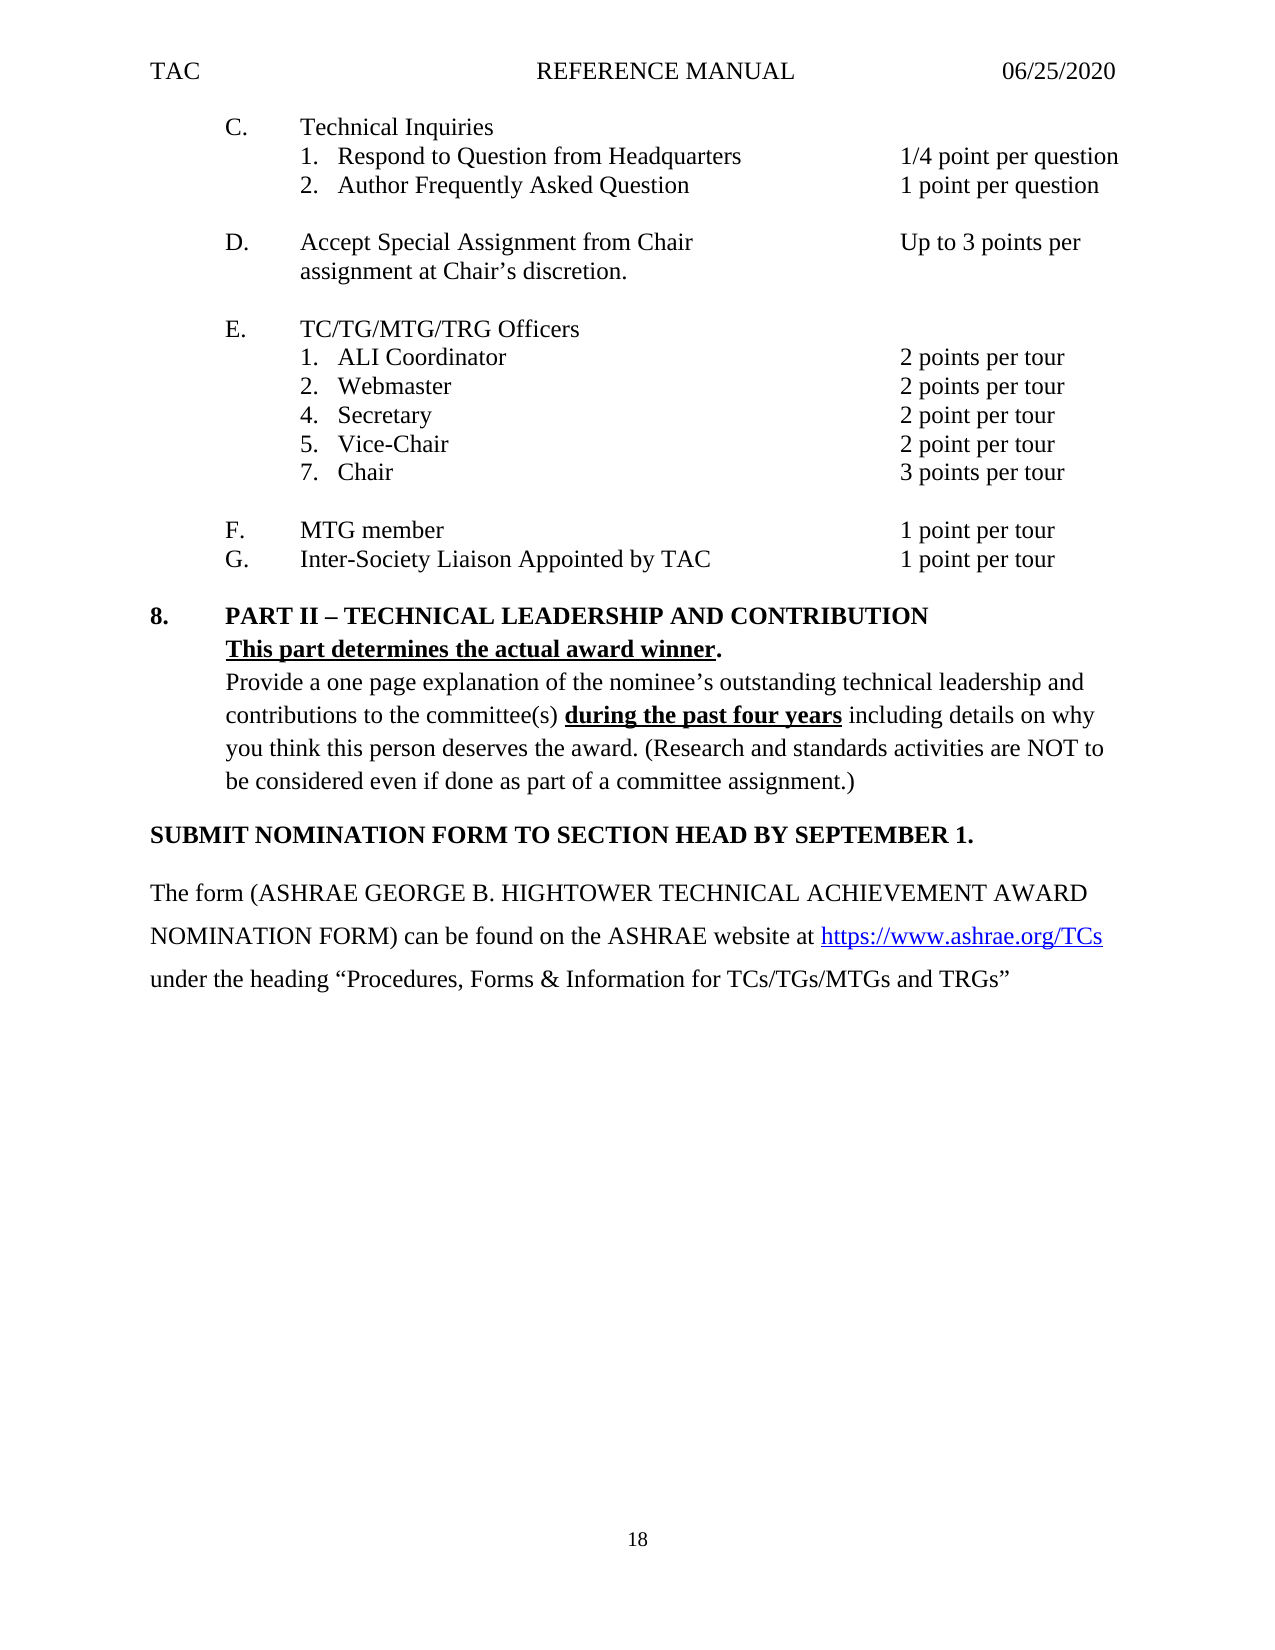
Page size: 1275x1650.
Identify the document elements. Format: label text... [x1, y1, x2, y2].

text E. TC/TG/MTG/TRG Officers [225, 314, 1125, 342]
text 4. Secretary 2 point per tour [300, 400, 1125, 429]
text SUBMIT NOMINATION FORM TO SECTION HEAD BY SEPTEMBER 1. [150, 820, 1125, 849]
text 5. Vice-Chair 2 point per tour [187, 429, 1125, 457]
text G. Inter-Society Liaison Appointed by TAC 1 point per tour [150, 544, 1125, 572]
text 2. Author Frequently Asked Question 1 point per question [300, 170, 1125, 199]
text C. Technical Inquiries [225, 112, 1125, 141]
text The form (ASHRAE GEORGE B. HIGHTOWER TECHNICAL ACHIEVEMENT AWARD NOMINATION FORM) can be found on the ASHRAE website at https://www.ashrae.org/TCs under the heading “Procedures, Forms & Information for TCs/TGs/MTGs and TRGs” [150, 878, 1144, 993]
text D. Accept Special Assignment from Chair Up to 3 points per assignment at Chair’s discretion. [225, 227, 1125, 285]
text 1. Respond to Question from Headquarters 1/4 point per question [300, 141, 1125, 170]
list Provide a one page explanation of the nominee’s outstanding technical leadership and contributions to the committee(s) during the past four years including details on why you think this person deserves the award. (Research and standards activities are NOT to be considered even if done as part of a committee assignment.) [225, 667, 1125, 795]
text F. MTG member 1 point per tour [150, 515, 1125, 544]
list Chair 3 points per tour [300, 457, 1125, 486]
list PART II – TECHNICAL LEADERSHIP AND CONTRIBUTION [150, 601, 1125, 630]
list This part determines the actual award winner. [225, 634, 1125, 663]
text 2. Webmaster 2 points per tour [300, 371, 1125, 400]
text 1. ALI Coordinator 2 points per tour [300, 342, 1125, 371]
